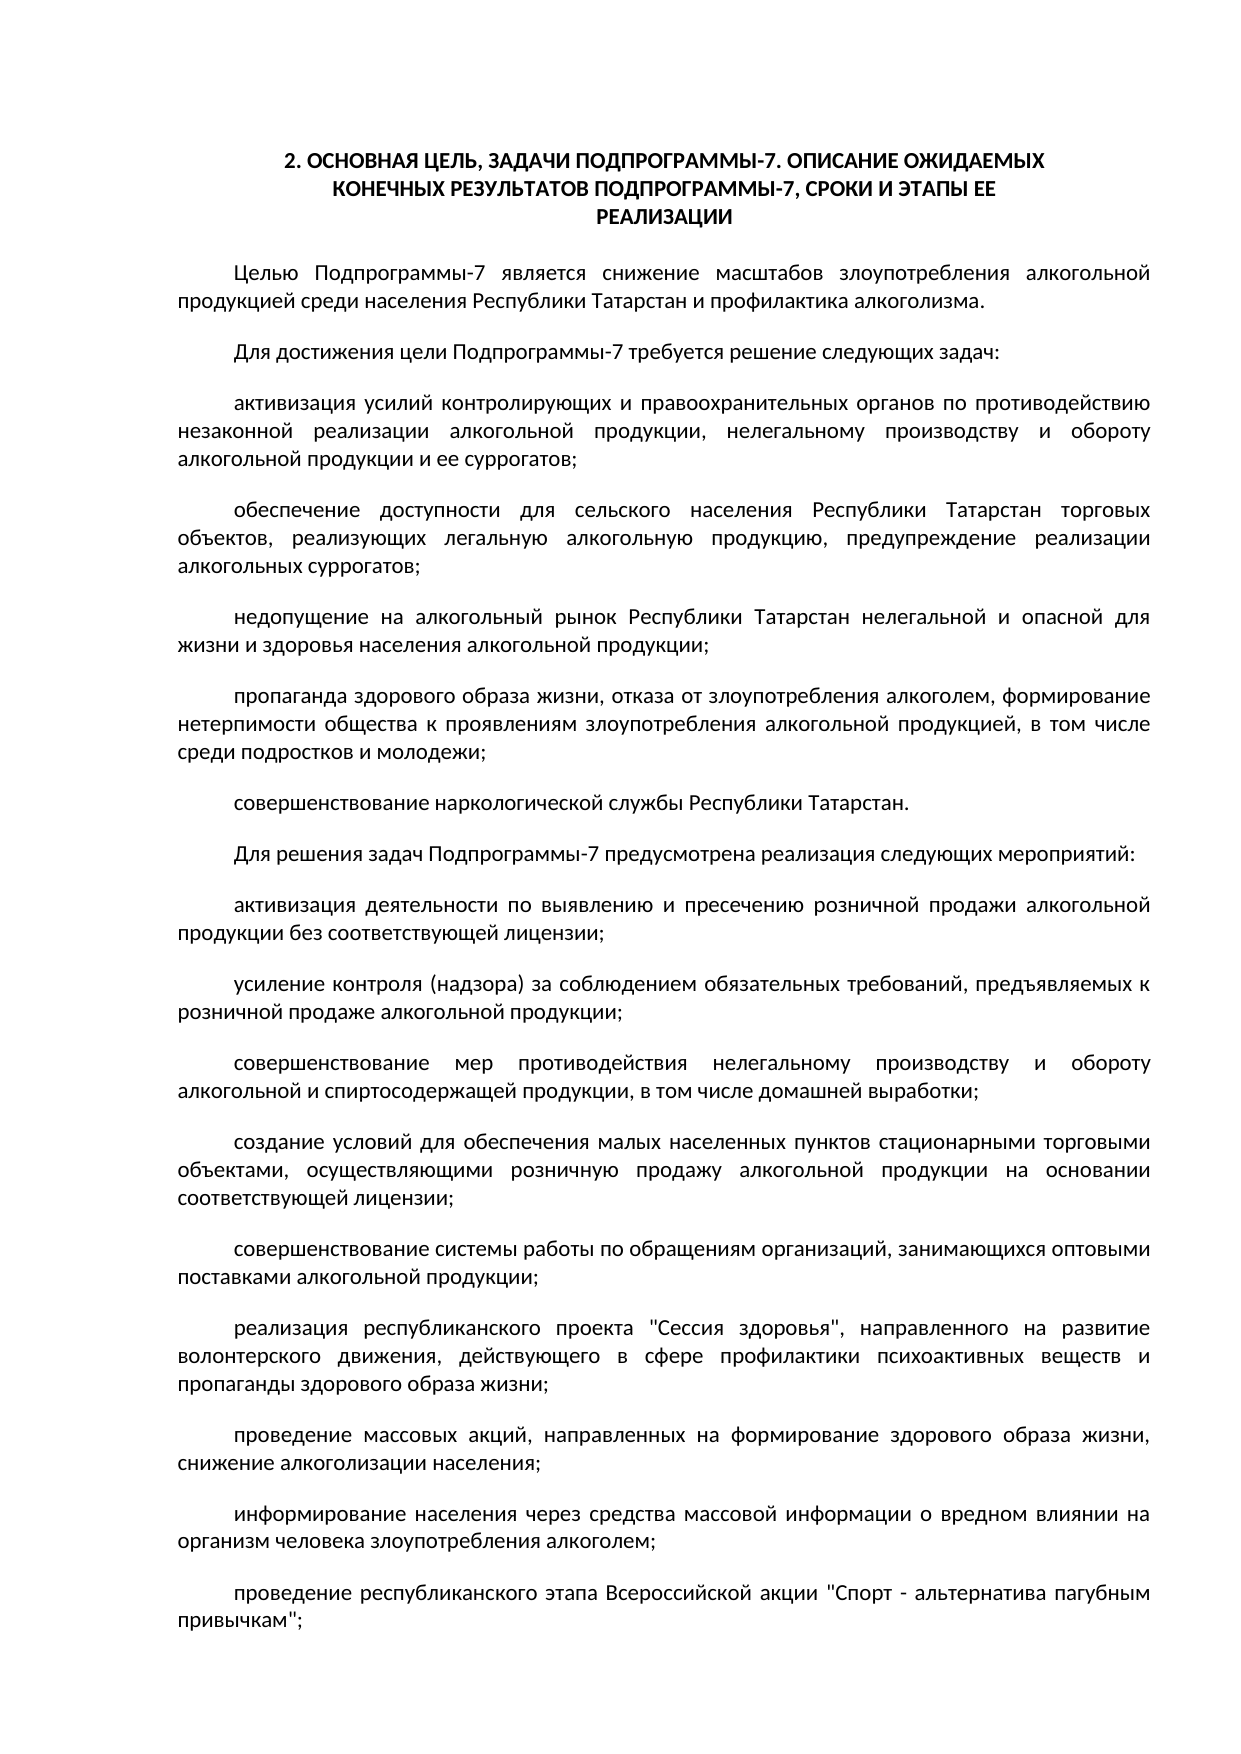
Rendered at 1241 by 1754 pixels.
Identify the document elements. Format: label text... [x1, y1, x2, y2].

text активизация деятельности по выявлению и пресечению розничной продажи алкогольной продукции без соответствующей лицензии; [177, 890, 1152, 946]
title 2. ОСНОВНАЯ ЦЕЛЬ, ЗАДАЧИ ПОДПРОГРАММЫ-7. ОПИСАНИЕ ОЖИДАЕМЫХ [177, 146, 1152, 174]
text обеспечение доступности для сельского населения Республики Татарстан торговых объектов, реализующих легальную алкогольную продукцию, предупреждение реализации алкогольных суррогатов; [177, 495, 1152, 579]
text совершенствование системы работы по обращениям организаций, занимающихся оптовыми поставками алкогольной продукции; [177, 1234, 1152, 1290]
text проведение массовых акций, направленных на формирование здорового образа жизни, снижение алкоголизации населения; [177, 1420, 1152, 1476]
title КОНЕЧНЫХ РЕЗУЛЬТАТОВ ПОДПРОГРАММЫ-7, СРОКИ И ЭТАПЫ ЕЕ [177, 174, 1152, 202]
title РЕАЛИЗАЦИИ [177, 202, 1152, 230]
text совершенствование мер противодействия нелегальному производству и обороту алкогольной и спиртосодержащей продукции, в том числе домашней выработки; [177, 1048, 1152, 1104]
text Целью Подпрограммы-7 является снижение масштабов злоупотребления алкогольной продукцией среди населения Республики Татарстан и профилактика алкоголизма. [177, 258, 1152, 314]
text реализация республиканского проекта "Сессия здоровья", направленного на развитие волонтерского движения, действующего в сфере профилактики психоактивных веществ и пропаганды здорового образа жизни; [177, 1313, 1152, 1397]
text активизация усилий контролирующих и правоохранительных органов по противодействию незаконной реализации алкогольной продукции, нелегальному производству и обороту алкогольной продукции и ее суррогатов; [177, 388, 1152, 472]
text информирование населения через средства массовой информации о вредном влиянии на организм человека злоупотребления алкоголем; [177, 1499, 1152, 1555]
text недопущение на алкогольный рынок Республики Татарстан нелегальной и опасной для жизни и здоровья населения алкогольной продукции; [177, 602, 1152, 658]
text пропаганда здорового образа жизни, отказа от злоупотребления алкоголем, формирование нетерпимости общества к проявлениям злоупотребления алкогольной продукцией, в том числе среди подростков и молодежи; [177, 681, 1152, 765]
text проведение республиканского этапа Всероссийской акции "Спорт - альтернатива пагубным привычкам"; [177, 1578, 1152, 1634]
text создание условий для обеспечения малых населенных пунктов стационарными торговыми объектами, осуществляющими розничную продажу алкогольной продукции на основании соответствующей лицензии; [177, 1127, 1152, 1211]
text Для достижения цели Подпрограммы-7 требуется решение следующих задач: [177, 337, 1152, 365]
text Для решения задач Подпрограммы-7 предусмотрена реализация следующих мероприятий: [177, 839, 1152, 867]
text усиление контроля (надзора) за соблюдением обязательных требований, предъявляемых к розничной продаже алкогольной продукции; [177, 969, 1152, 1025]
text совершенствование наркологической службы Республики Татарстан. [177, 788, 1152, 816]
